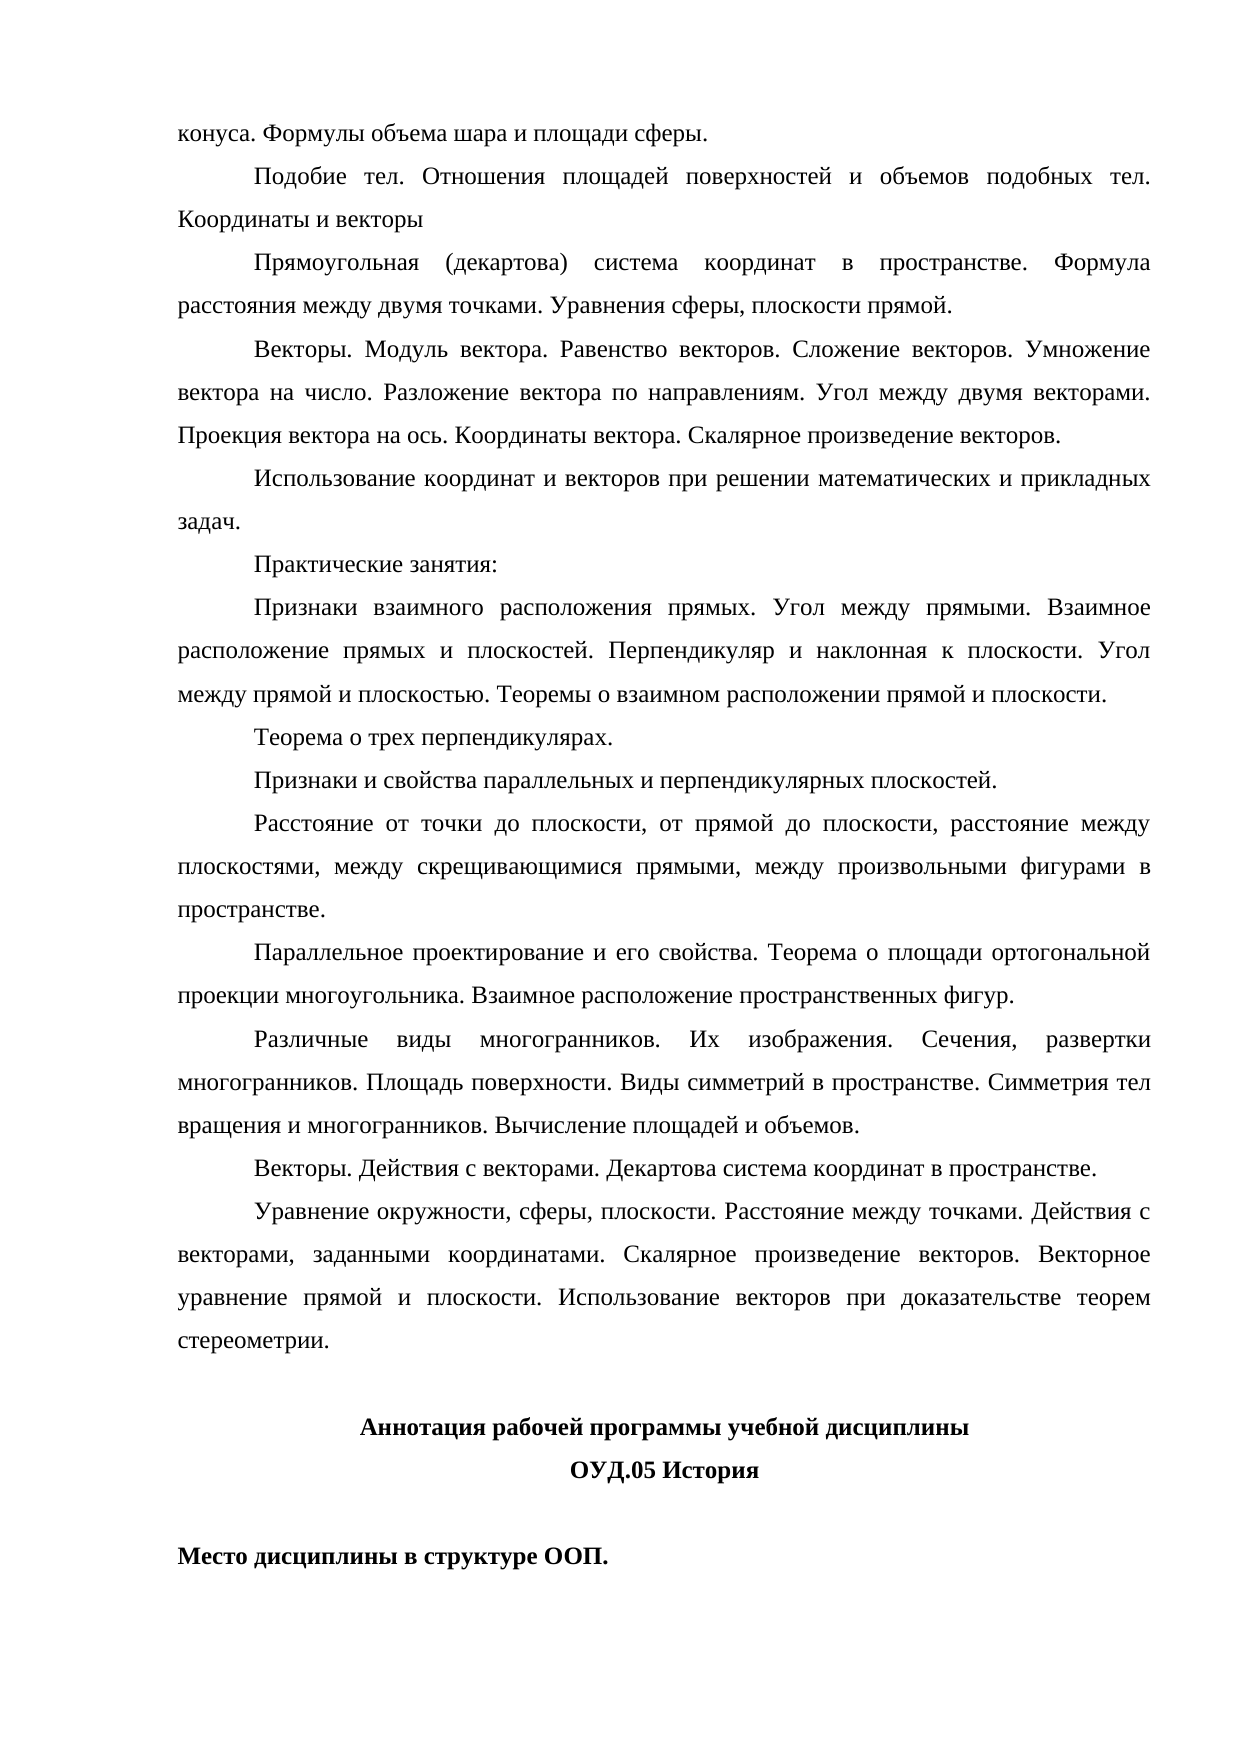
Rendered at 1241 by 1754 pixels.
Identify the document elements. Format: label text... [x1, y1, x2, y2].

list Теорема о трех перпендикулярах. [177, 722, 1152, 751]
list Признаки и свойства параллельных и перпендикулярных плоскостей. [177, 765, 1152, 794]
list Векторы. Модуль вектора. Равенство векторов. Сложение векторов. Умножение вектора на число. Разложение вектора по направлениям. Угол между двумя векторами. Проекция вектора на ось. Координаты вектора. Скалярное произведение векторов. [177, 334, 1152, 449]
text Аннотация рабочей программы учебной дисциплины [177, 1412, 1152, 1441]
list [177, 118, 1152, 147]
list Признаки взаимного расположения прямых. Угол между прямыми. Взаимное расположение прямых и плоскостей. Перпендикуляр и наклонная к плоскости. Угол между прямой и плоскостью. Теоремы о взаимном расположении прямой и плоскости. [177, 592, 1152, 707]
text ОУД.05 История [177, 1455, 1152, 1484]
list Различные виды многогранников. Их изображения. Сечения, развертки многогранников. Площадь поверхности. Виды симметрий в пространстве. Симметрия тел вращения и многогранников. Вычисление площадей и объемов. [177, 1024, 1152, 1139]
list Практические занятия: [177, 549, 1152, 578]
list Использование координат и векторов при решении математических и прикладных задач. [177, 463, 1152, 535]
list Расстояние от точки до плоскости, от прямой до плоскости, расстояние между плоскостями, между скрещивающимися прямыми, между произвольными фигурами в пространстве. [177, 808, 1152, 923]
list Подобие тел. Отношения площадей поверхностей и объемов подобных тел. Координаты и векторы [177, 161, 1152, 233]
list Уравнение окружности, сферы, плоскости. Расстояние между точками. Действия с векторами, заданными координатами. Скалярное произведение векторов. Векторное уравнение прямой и плоскости. Использование векторов при доказательстве теорем стереометрии. [177, 1196, 1152, 1354]
list Параллельное проектирование и его свойства. Теорема о площади ортогональной проекции многоугольника. Взаимное расположение пространственных фигур. [177, 937, 1152, 1009]
text Место дисциплины в структуре ООП. [177, 1541, 1152, 1570]
list Прямоугольная (декартова) система координат в пространстве. Формула расстояния между двумя точками. Уравнения сферы, плоскости прямой. [177, 247, 1152, 319]
list Векторы. Действия с векторами. Декартова система координат в пространстве. [177, 1153, 1152, 1182]
